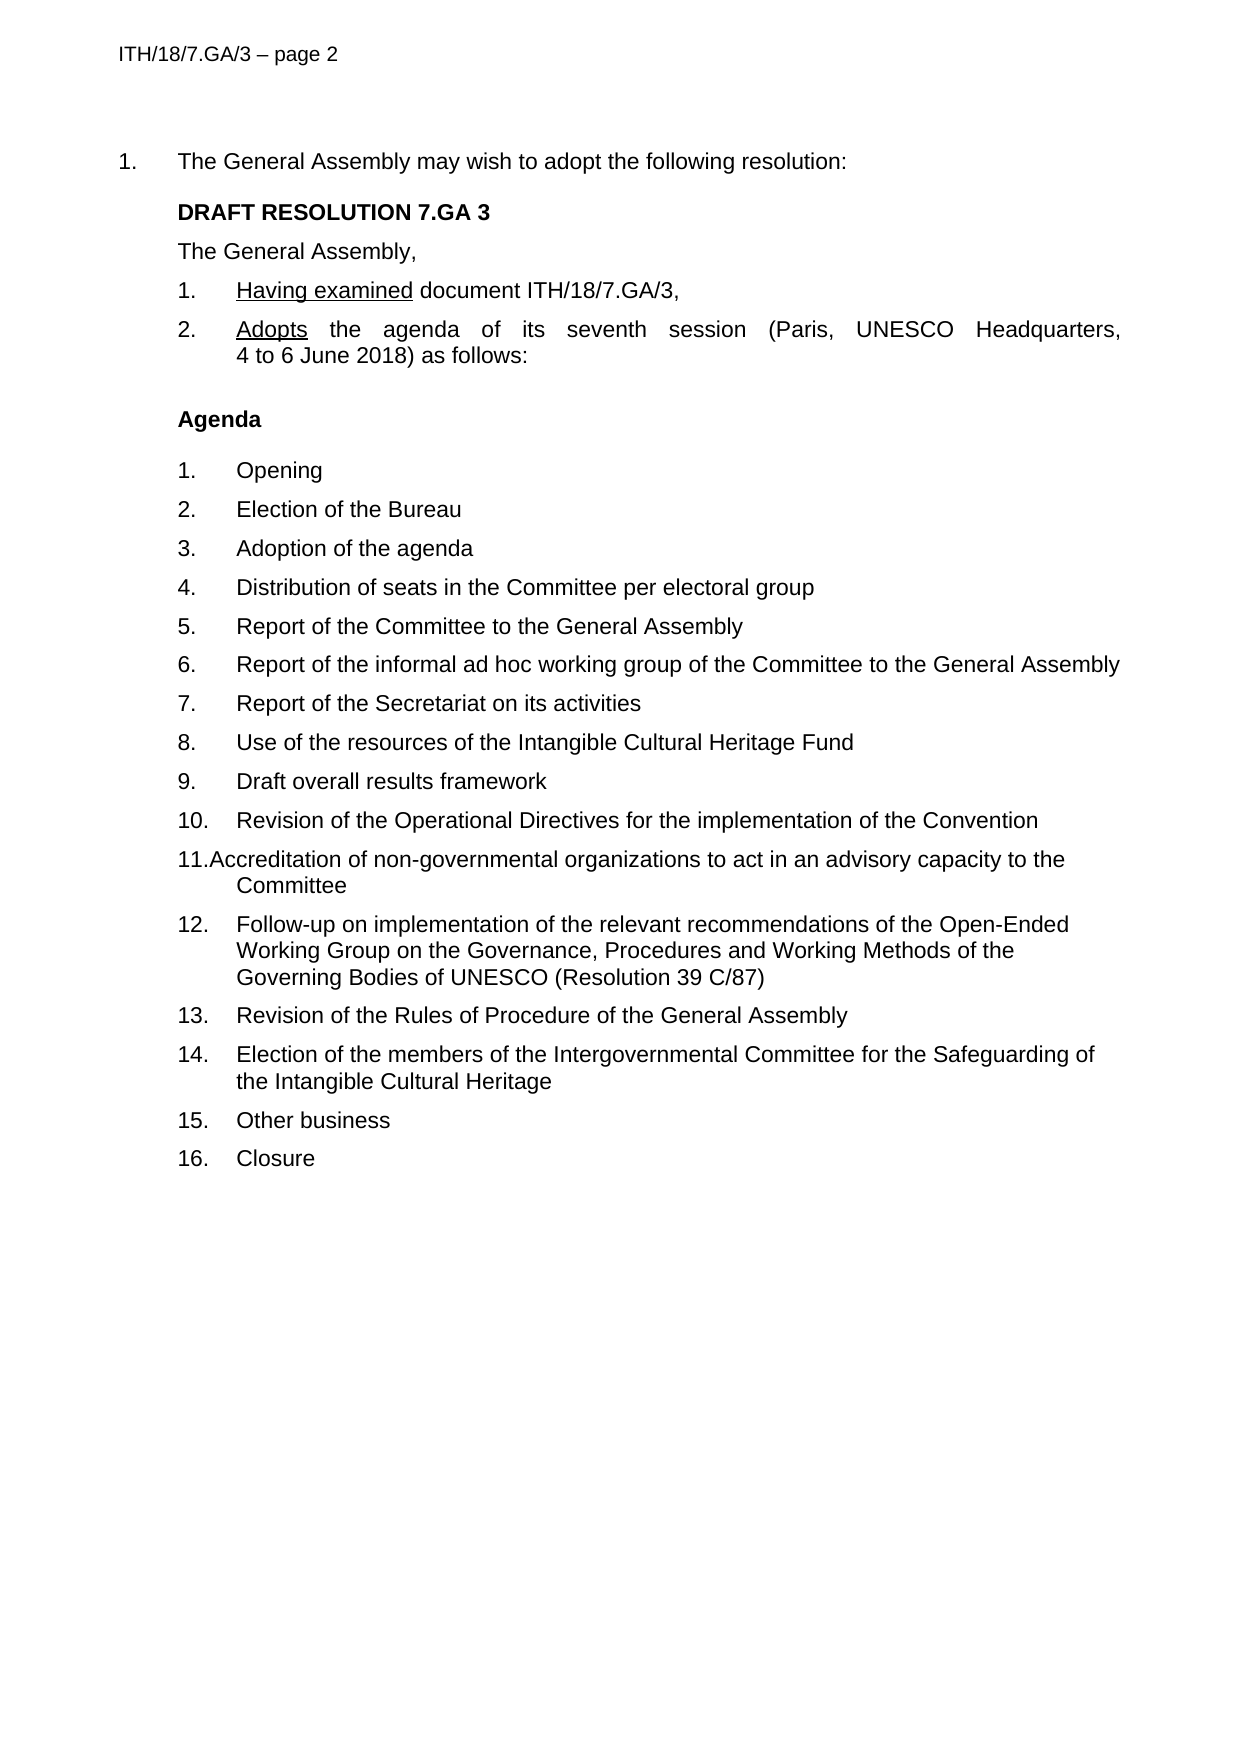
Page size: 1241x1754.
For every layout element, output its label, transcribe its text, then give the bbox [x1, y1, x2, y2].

list Revision of the Rules of Procedure of the General Assembly [177, 1002, 1122, 1029]
list Draft overall results framework [177, 768, 1122, 794]
list Closure [177, 1145, 1122, 1172]
list Adoption of the agenda [177, 535, 1122, 561]
text The General Assembly, [177, 238, 1122, 264]
list Report of the Secretariat on its activities [177, 690, 1122, 717]
list Adopts the agenda of its seventh session (Paris, UNESCO Headquarters, 4 to 6 June 2018) as follows: [177, 316, 1122, 368]
list Follow-up on implementation of the relevant recommendations of the Open-Ended Working Group on the Governance, Procedures and Working Methods of the Governing Bodies of UNESCO (Resolution 39 C/87) [177, 911, 1122, 990]
list The General Assembly may wish to adopt the following resolution: [118, 148, 1122, 174]
list Election of the members of the Intergovernmental Committee for the Safeguarding of the Intangible Cultural Heritage [177, 1041, 1122, 1094]
list Having examined document ITH/18/7.GA/3, [177, 277, 1122, 303]
list Other business [177, 1107, 1122, 1133]
list Use of the resources of the Intangible Cultural Heritage Fund [177, 729, 1122, 756]
text Agenda [177, 406, 1122, 432]
list Revision of the Operational Directives for the implementation of the Convention [177, 807, 1122, 833]
list Accreditation of non-governmental organizations to act in an advisory capacity to the Committee [177, 846, 1122, 898]
list Report of the informal ad hoc working group of the Committee to the General Assembly [177, 651, 1122, 678]
list Report of the Committee to the General Assembly [177, 613, 1122, 639]
list Election of the Bureau [177, 496, 1122, 522]
title DRAFT RESOLUTION 7.GA 3 [177, 199, 1122, 225]
list Distribution of seats in the Committee per electoral group [177, 574, 1122, 600]
list Opening [177, 457, 1122, 483]
